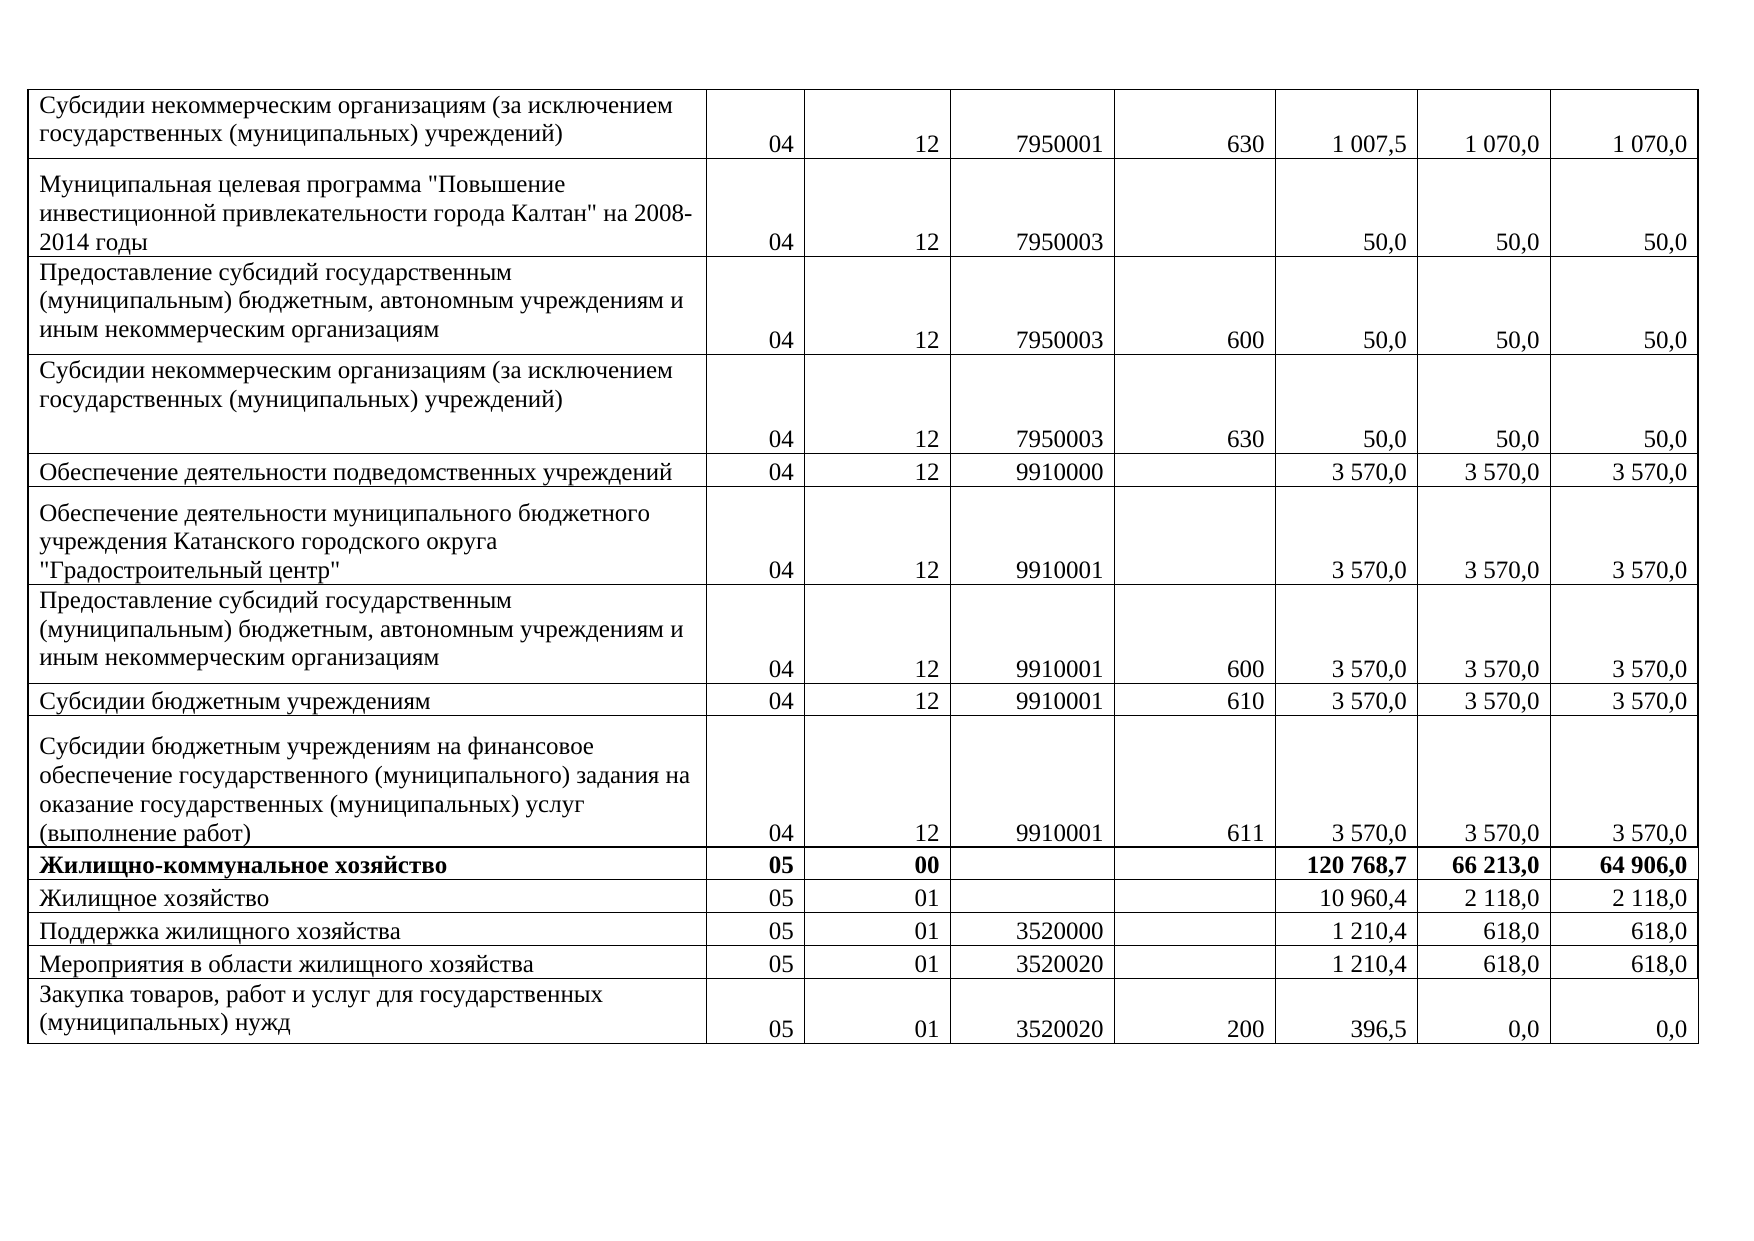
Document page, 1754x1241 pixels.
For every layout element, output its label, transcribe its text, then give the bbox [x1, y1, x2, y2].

table_cell 50,0 [1418, 257, 1550, 354]
table_cell 3 570,0 [1551, 585, 1697, 682]
table_cell 10 960,4 [1276, 880, 1417, 912]
table_cell 12 [805, 585, 950, 682]
table_cell 05 [707, 913, 804, 945]
table_cell 12 [805, 257, 950, 354]
table_cell 3 570,0 [1551, 487, 1697, 584]
table_cell 600 [1115, 585, 1275, 682]
table_cell 1 007,5 [1276, 90, 1417, 157]
table_cell 618,0 [1418, 913, 1550, 945]
table_cell 1 070,0 [1418, 90, 1550, 157]
table_cell 3 570,0 [1418, 585, 1550, 682]
table_cell 3 570,0 [1551, 684, 1697, 715]
table_cell Мероприятия в области жилищного хозяйства [29, 946, 706, 978]
table_cell 610 [1115, 684, 1275, 715]
table_cell Предоставление субсидий государственным (муниципальным) бюджетным, автономным учреждениям и иным некоммерческим организациям [29, 257, 706, 354]
table_cell 3520020 [951, 979, 1114, 1043]
table_cell 50,0 [1551, 355, 1697, 453]
table_cell 04 [707, 716, 804, 846]
table_cell [1115, 159, 1275, 256]
table_cell Муниципальная целевая программа "Повышение инвестиционной привлекательности города Калтан" на 2008-2014 годы [29, 159, 706, 256]
table_cell Субсидии бюджетным учреждениям на финансовое обеспечение государственного (муниципального) задания на оказание государственных (муниципальных) услуг (выполнение работ) [29, 716, 706, 846]
table_cell 200 [1115, 979, 1275, 1043]
table_cell 3 570,0 [1276, 585, 1417, 682]
table_cell 3 570,0 [1276, 454, 1417, 486]
table_cell 12 [805, 487, 950, 584]
table_cell 1 210,4 [1276, 946, 1417, 978]
table_cell 3520020 [951, 946, 1114, 978]
table_cell [1115, 487, 1275, 584]
table_cell 630 [1115, 90, 1275, 157]
table_cell 9910000 [951, 454, 1114, 486]
table_cell 2 118,0 [1418, 880, 1550, 912]
table_cell [951, 848, 1114, 879]
table_cell [1115, 880, 1275, 912]
table_cell 50,0 [1276, 257, 1417, 354]
table_cell 3 570,0 [1551, 716, 1697, 846]
table_cell 618,0 [1418, 946, 1550, 978]
table_cell 3520000 [951, 913, 1114, 945]
table_cell 12 [805, 90, 950, 157]
table_cell 04 [707, 684, 804, 715]
table_cell 2 118,0 [1551, 880, 1697, 912]
table_cell 50,0 [1551, 159, 1697, 256]
table_cell 1 210,4 [1276, 913, 1417, 945]
table_cell Субсидии бюджетным учреждениям [29, 684, 706, 715]
table_cell Жилищно-коммунальное хозяйство [29, 848, 706, 879]
table_cell 64 906,0 [1551, 848, 1698, 879]
table_cell 01 [805, 946, 950, 978]
table_cell 7950003 [951, 159, 1114, 256]
table_cell 7950001 [951, 90, 1114, 157]
table_cell 600 [1115, 257, 1275, 354]
table_cell 12 [805, 454, 950, 486]
table_cell 9910001 [951, 684, 1114, 715]
table_cell 7950003 [951, 355, 1114, 453]
table_cell [1115, 454, 1275, 486]
table_cell 04 [707, 487, 804, 584]
table_cell Закупка товаров, работ и услуг для государственных (муниципальных) нужд [29, 979, 706, 1043]
table_cell 04 [707, 454, 804, 486]
table_cell [1115, 848, 1275, 879]
table_cell 3 570,0 [1276, 487, 1417, 584]
table_cell 01 [805, 979, 950, 1043]
table_cell Обеспечение деятельности подведомственных учреждений [29, 454, 706, 486]
table_cell 9910001 [951, 716, 1114, 846]
table_cell 04 [707, 159, 804, 256]
table_cell 04 [707, 257, 804, 354]
table_cell 3 570,0 [1418, 716, 1550, 846]
table_cell 618,0 [1551, 946, 1697, 978]
table_cell 04 [707, 90, 804, 157]
table_cell 50,0 [1276, 159, 1417, 256]
table_cell 12 [805, 355, 950, 453]
table_cell 00 [805, 848, 950, 879]
table_cell [1115, 913, 1275, 945]
table_cell 05 [707, 880, 804, 912]
table_cell Субсидии некоммерческим организациям (за исключением государственных (муниципальных) учреждений) [29, 355, 706, 453]
table_cell 12 [805, 159, 950, 256]
table_cell 50,0 [1551, 257, 1697, 354]
table_cell 50,0 [1418, 159, 1550, 256]
table_cell 12 [805, 716, 950, 846]
table_cell 630 [1115, 355, 1275, 453]
table_cell Обеспечение деятельности муниципального бюджетного учреждения Катанского городского округа "Градостроительный центр" [29, 487, 706, 584]
table_cell Поддержка жилищного хозяйства [29, 913, 706, 945]
table_cell 12 [805, 684, 950, 715]
table_cell 05 [707, 979, 804, 1043]
table_cell [951, 880, 1114, 912]
table_cell 9910001 [951, 487, 1114, 584]
table_cell 3 570,0 [1418, 487, 1550, 584]
table_cell 611 [1115, 716, 1275, 846]
table_cell 3 570,0 [1276, 684, 1417, 715]
table_cell 7950003 [951, 257, 1114, 354]
table_cell 66 213,0 [1418, 848, 1550, 879]
table_cell 3 570,0 [1418, 454, 1550, 486]
table_cell Субсидии некоммерческим организациям (за исключением государственных (муниципальных) учреждений) [29, 90, 706, 157]
table_cell 50,0 [1276, 355, 1417, 453]
table_cell 05 [707, 946, 804, 978]
table_cell 04 [707, 355, 804, 453]
table_cell 05 [707, 848, 804, 879]
table_cell 01 [805, 880, 950, 912]
table_cell 50,0 [1418, 355, 1550, 453]
table_cell 120 768,7 [1276, 848, 1417, 879]
table_cell 0,0 [1551, 979, 1698, 1043]
table_cell 396,5 [1276, 979, 1417, 1043]
table_cell 3 570,0 [1418, 684, 1550, 715]
table_cell 04 [707, 585, 804, 682]
table_cell 01 [805, 913, 950, 945]
table_cell 9910001 [951, 585, 1114, 682]
table_cell Предоставление субсидий государственным (муниципальным) бюджетным, автономным учреждениям и иным некоммерческим организациям [29, 585, 706, 682]
table_cell 3 570,0 [1276, 716, 1417, 846]
table_cell 1 070,0 [1551, 90, 1697, 157]
table_cell 618,0 [1551, 913, 1697, 945]
table_cell 3 570,0 [1551, 454, 1697, 486]
table_cell Жилищное хозяйство [29, 880, 706, 912]
table_cell 0,0 [1418, 979, 1550, 1043]
table_cell [1115, 946, 1275, 978]
